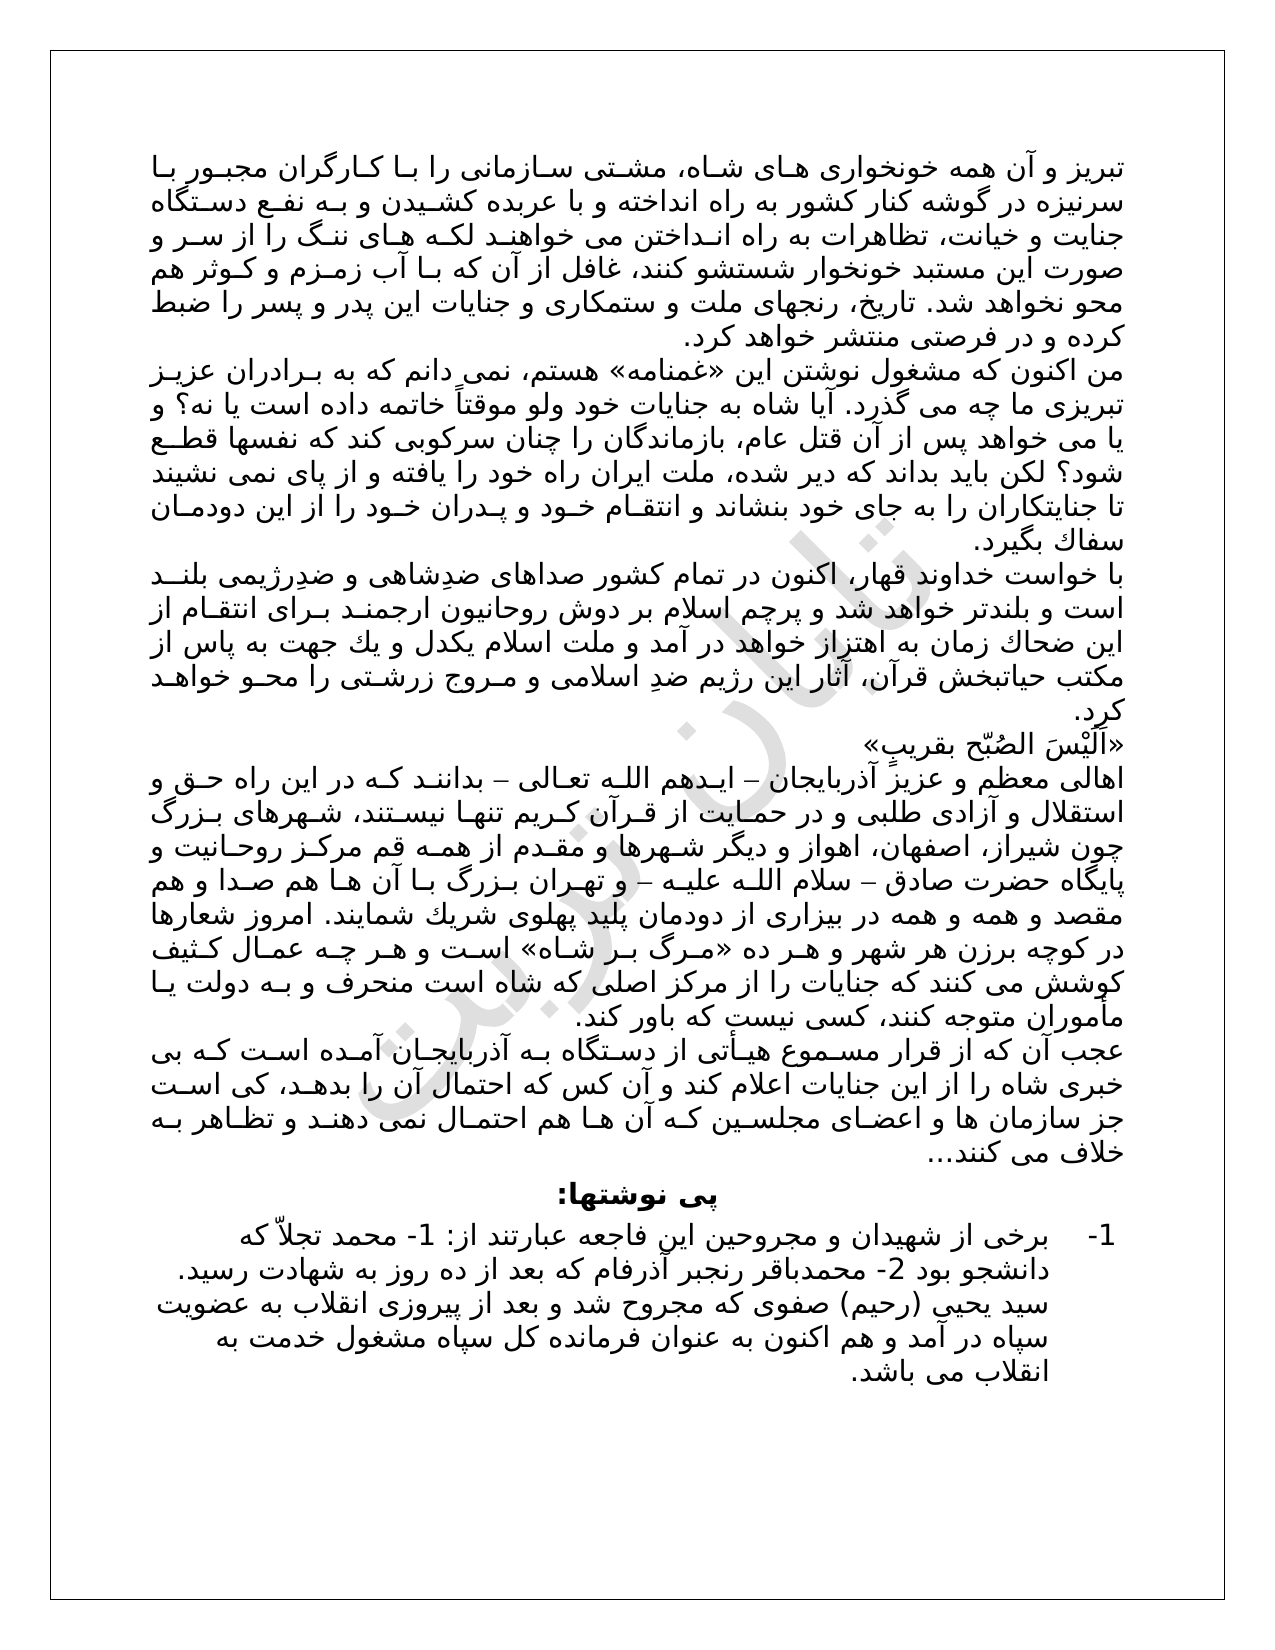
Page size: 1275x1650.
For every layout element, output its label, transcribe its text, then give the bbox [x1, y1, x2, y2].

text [150, 150, 1125, 354]
text من اكنون كه مشغول نوشتن این «غمنامه» هستم، نمی دانم كه به برادران عزیز تبریزی ما چه می گذرد. آیا شاه به جنایات خود ولو موقتاً خاتمه داده است یا نه؟ و یا می خواهد پس از آن قتل عام، بازماندگان را چنان سركوبی كند كه نفسها قطع شود؟ لكن باید بداند كه دیر شده، ملت ایران راه خود را یافته و از پای نمی نشیند تا جنایتكاران را به جای خود بنشاند و انتقام خود و پدران خود را از این دودمان سفاك بگیرد. [150, 354, 1125, 557]
text اهالی معظم و عزیز آذربایجان – ایدهم الله تعالی – بدانند كه در این راه حق و استقلال و آزادی طلبی و در حمایت از قرآن كریم تنها نیستند، شهرهای بزرگ چون شیراز، اصفهان، اهواز و دیگر شهرها و مقدم از همه قم مركز روحانیت و پایگاه حضرت صادق – سلام الله علیه – و تهران بزرگ با آن ها هم صدا و هم مقصد و همه و همه در بیزاری از دودمان پلید پهلوی شریك شمایند. امروز شعارها در كوچه برزن هر شهر و هر ده «مرگ بر شاه» است و هر چه عمال كثیف كوشش می كنند كه جنایات را از مركز اصلی كه شاه است منحرف و به دولت یا مأموران متوجه كنند، كسی نیست كه باور كند. [150, 761, 1125, 1033]
subtitle پی نوشتها: [150, 1177, 1125, 1211]
text عجب آن كه از قرار مسموع هیأتی از دستگاه به آذربایجان آمده است كه بی خبری شاه را از این جنایات اعلام كند و آن كس كه احتمال آن را بدهد، كی است جز سازمان ها و اعضای مجلسین كه آن ها هم احتمال نمی دهند و تظاهر به خلاف می كنند... [150, 1033, 1125, 1169]
list برخی از شهیدان و مجروحین این فاجعه عبارتند از: 1- محمد تجلاّ كه دانشجو بود 2- محمدباقر رنجبر آذرفام كه بعد از ده روز به شهادت رسید. سید یحیی (رحیم) صفوی كه مجروح شد و بعد از پیروزی انقلاب به عضویت سپاه در آمد و هم اكنون به عنوان فرمانده كل سپاه مشغول خدمت به انقلاب می باشد. [150, 1219, 1087, 1388]
text با خواست خداوند قهار، اكنون در تمام كشور صداهای ضدِشاهی و ضدِرژیمی بلند است و بلندتر خواهد شد و پرچم اسلام بر دوش روحانیون ارجمند برای انتقام از این ضحاك زمان به اهتزاز خواهد در آمد و ملت اسلام یكدل و یك جهت به پاس از مكتب حیاتبخش قرآن، آثار این رژیم ضدِ اسلامی و مروج زرشتی را محو خواهد كرد. [150, 557, 1125, 727]
text «اَلَیْسَ الصُبّح بقریبٍ» [150, 727, 1125, 761]
